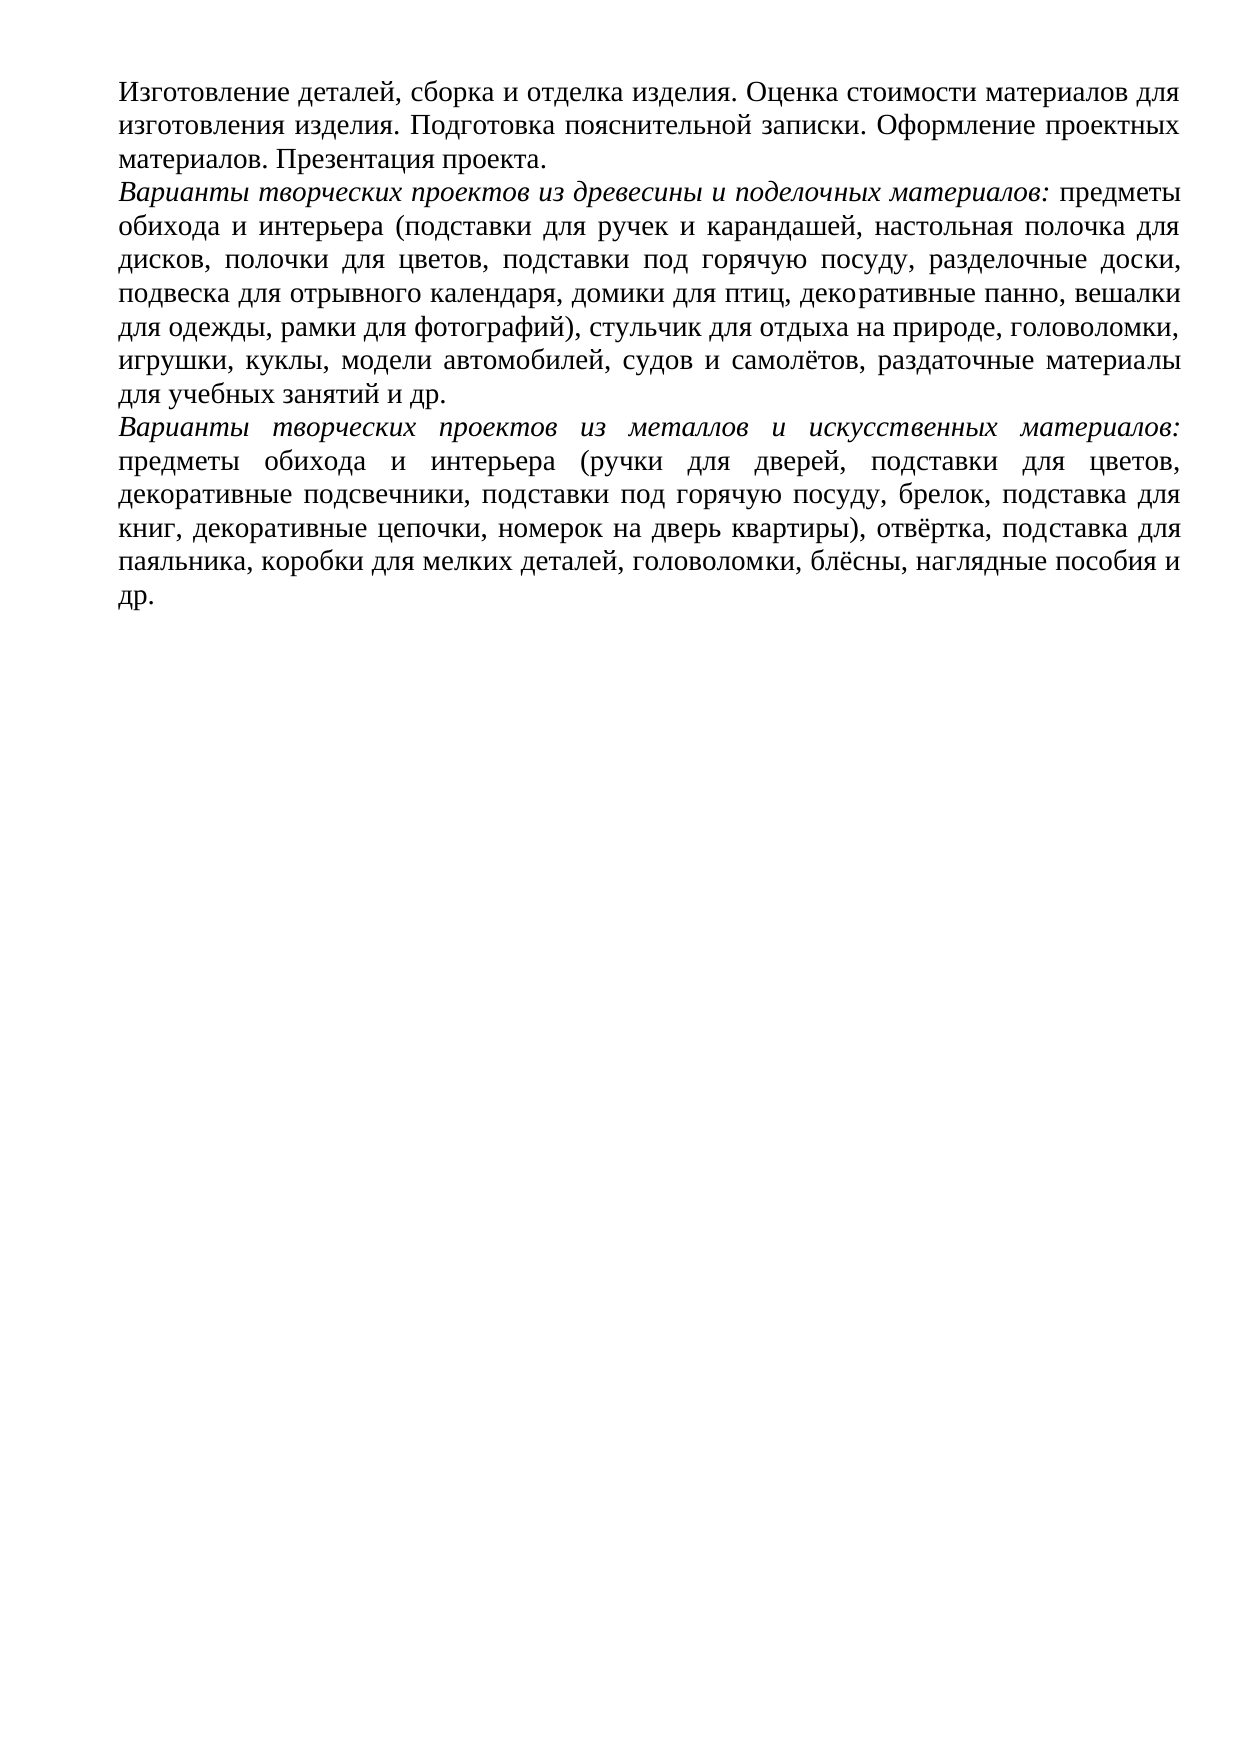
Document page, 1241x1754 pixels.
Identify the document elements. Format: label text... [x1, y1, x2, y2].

text Варианты творческих проектов из металлов и искусственных материалов: предметы обихода и интерьера (ручки для дверей, подставки для цветов, декоративные подсвечники, подставки под горячую посуду, брелок, подставка для книг, декоративные цепочки, номерок на дверь квартиры), отвёртка, подставка для паяльника, коробки для мелких деталей, головоломки, блёсны, наглядные пособия и др. [118, 409, 1181, 639]
text Изготовление деталей, сборка и отделка изделия. Оценка стоимости материалов для изготовления изделия. Подготовка пояснительной записки. Оформление проектных материалов. Презентация проекта. [118, 74, 1181, 174]
text Варианты творческих проектов из древесины и поделочных материалов: предметы обихода и интерьера (подставки для ручек и карандашей, настольная полочка для дисков, полочки для цветов, подставки под горячую посуду, разделочные доски, подвеска для отрывного календаря, домики для птиц, декоративные панно, вешалки для одежды, рамки для фотографий), стульчик для отдыха на природе, головоломки, игрушки, куклы, модели автомобилей, судов и самолётов, раздаточные материалы для учебных занятий и др. [118, 174, 1181, 409]
